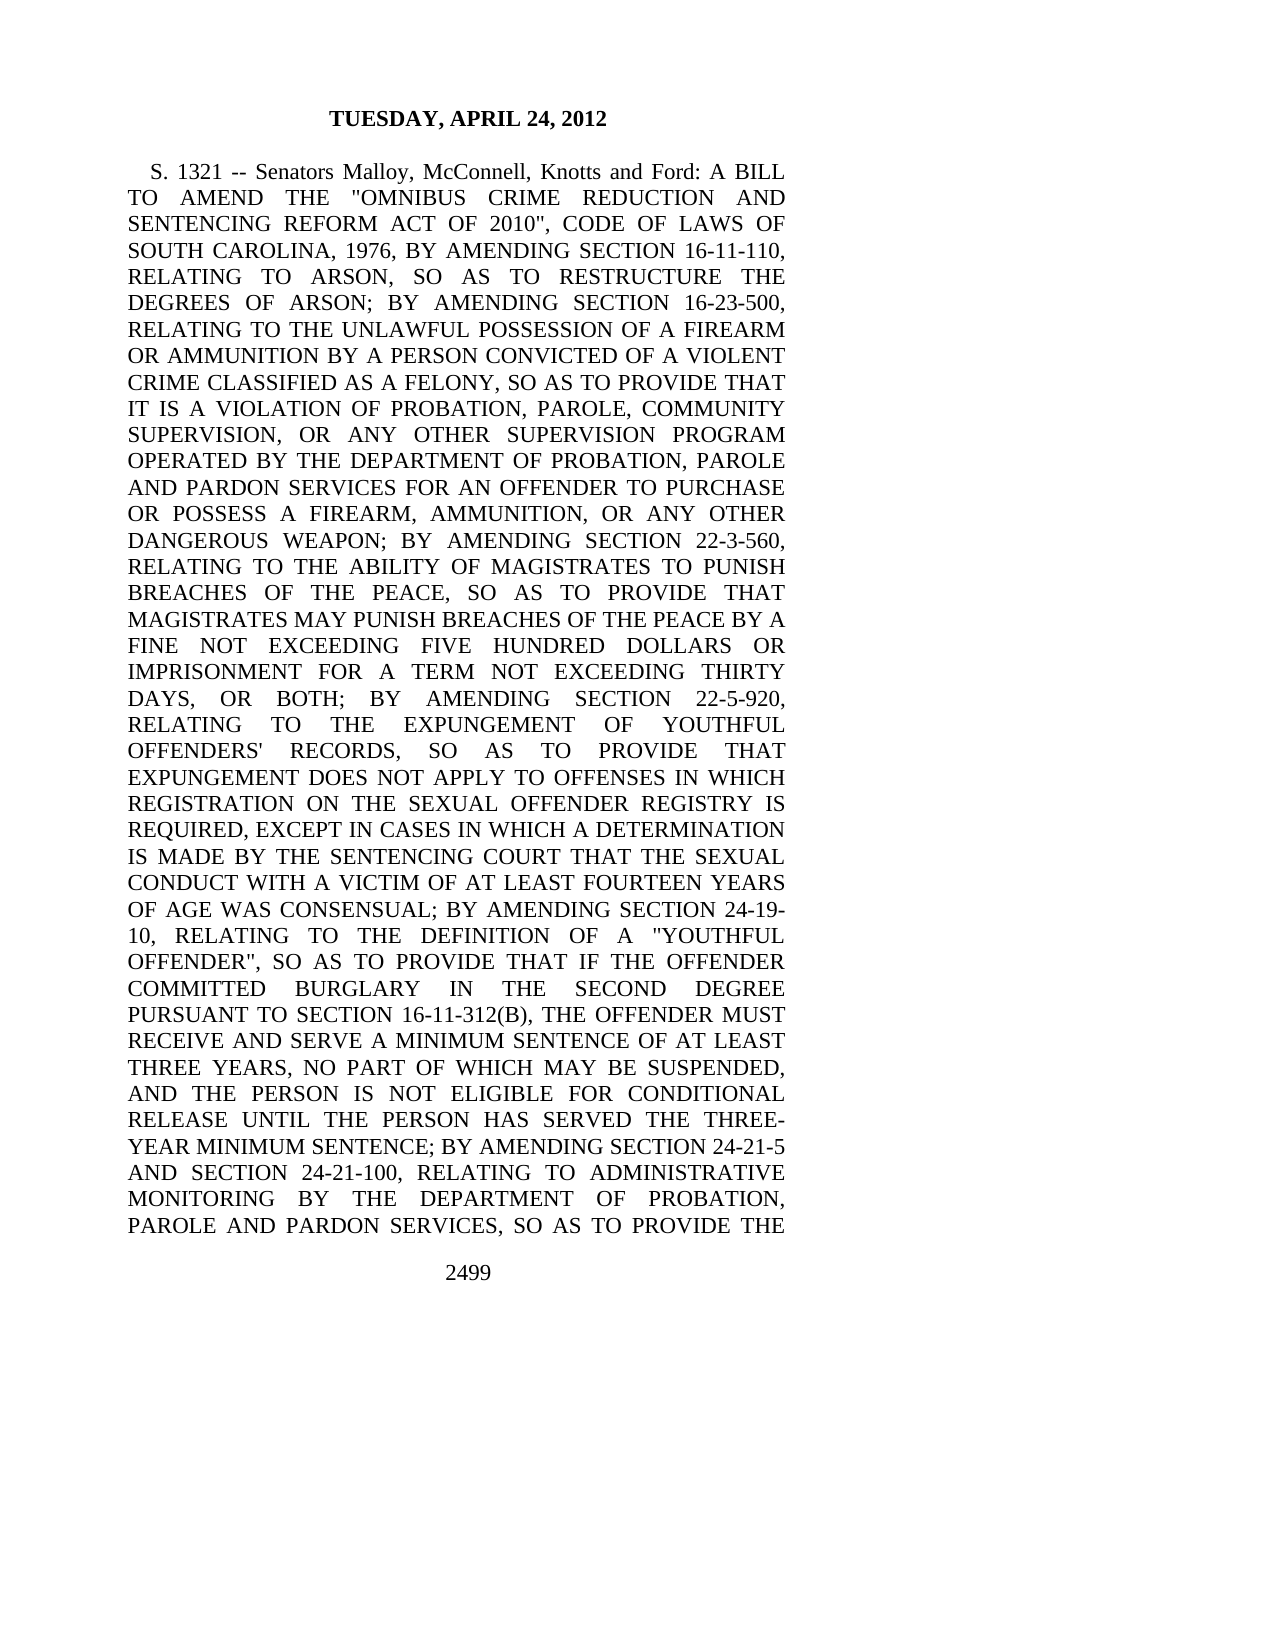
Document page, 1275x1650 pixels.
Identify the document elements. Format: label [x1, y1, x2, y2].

text [127, 158, 786, 1238]
